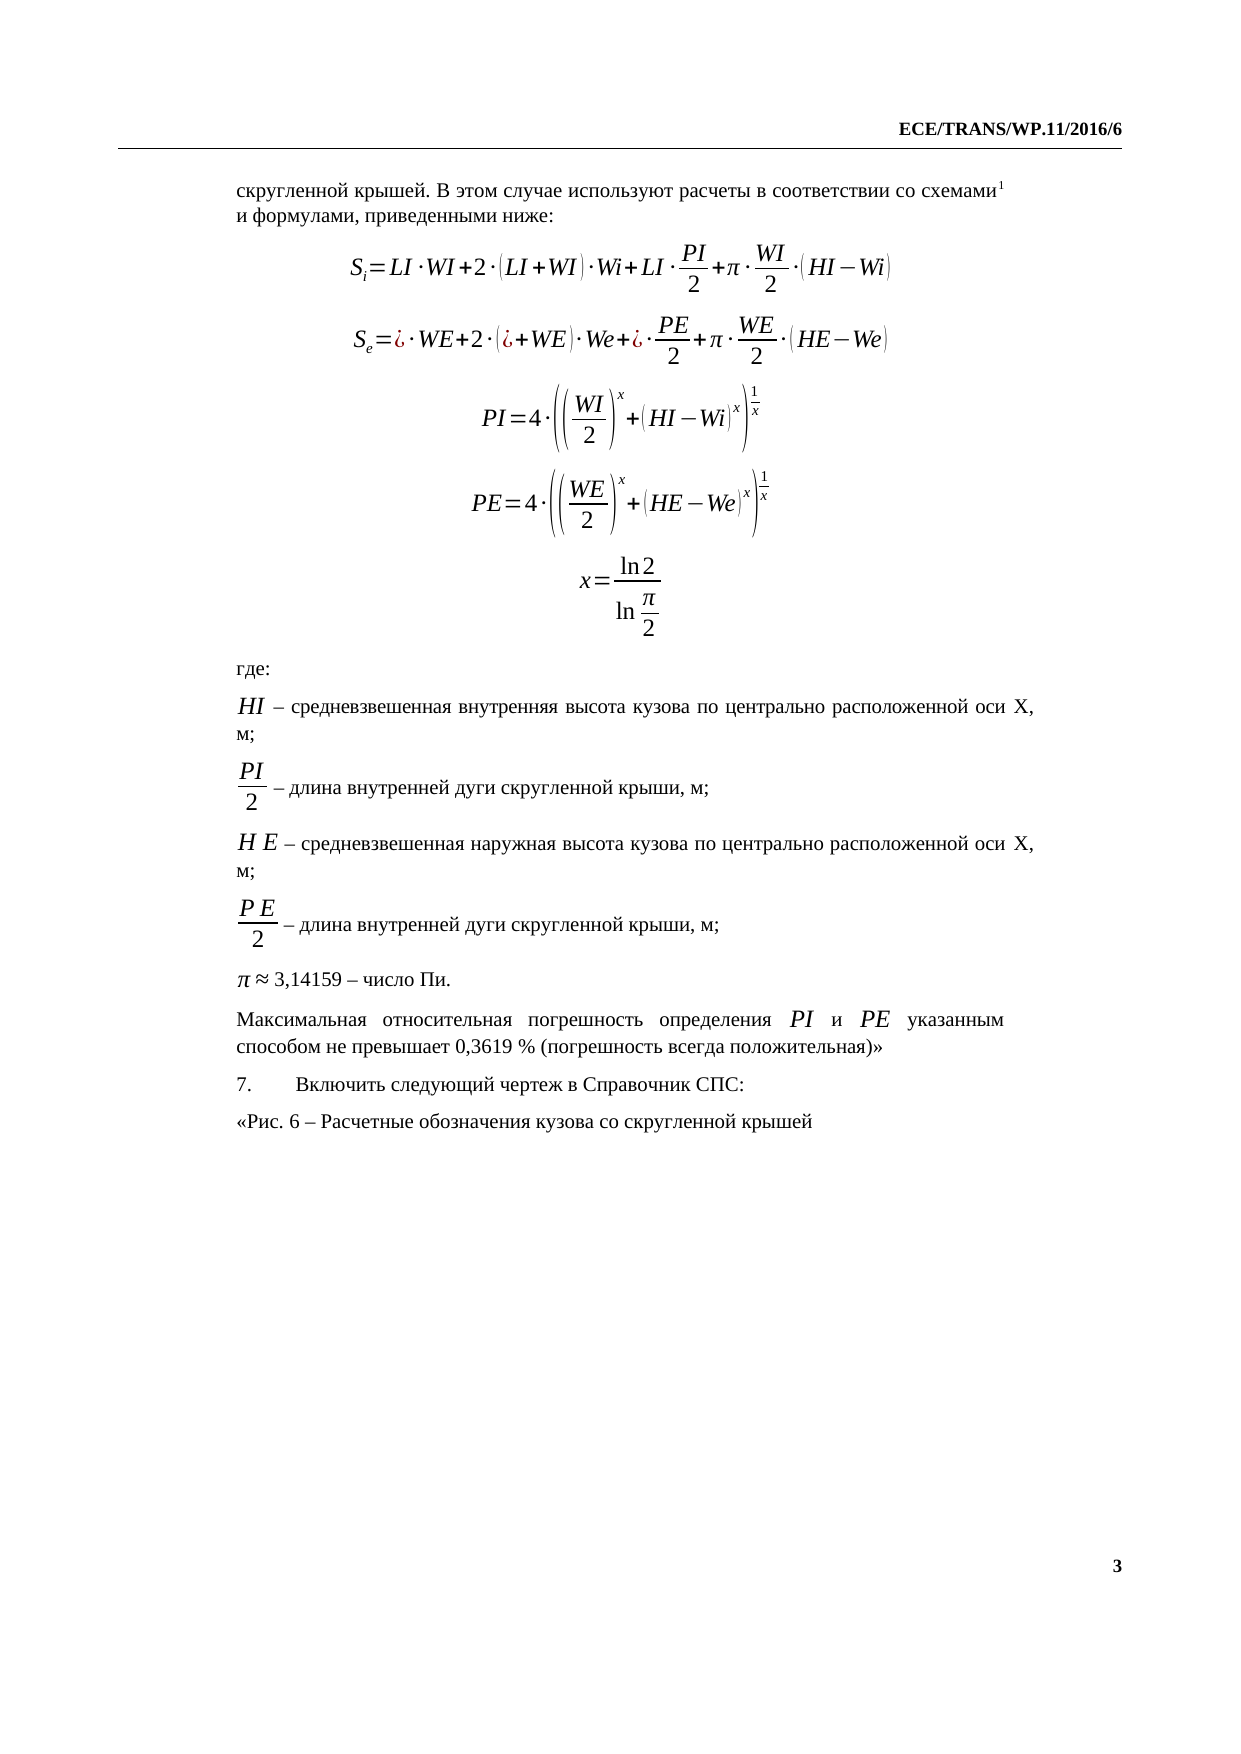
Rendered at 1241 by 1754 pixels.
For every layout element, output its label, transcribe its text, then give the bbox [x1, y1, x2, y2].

text – средневзвешенная внутренняя высота кузова по центрально расположенной оси X, м; [236, 692, 1033, 745]
text где: [236, 655, 1004, 680]
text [236, 177, 1004, 227]
text – длина внутренней дуги скругленной крыши, м; [236, 894, 1004, 953]
text «Рис. 6 – Расчетные обозначения кузова со скругленной крышей [236, 1108, 1004, 1133]
text Максимальная относительная погрешность определения и указанным способом не превышает 0,3619 % (погрешность всегда положительная)» [236, 1006, 1004, 1058]
text 7. Включить следующий чертеж в Справочник СПС: [236, 1071, 1004, 1096]
text 3,14159 – число Пи. [236, 966, 1004, 993]
text – длина внутренней дуги скругленной крыши, м; [236, 757, 1004, 816]
text – средневзвешенная наружная высота кузова по центрально расположенной оси X, м; [236, 829, 1033, 882]
